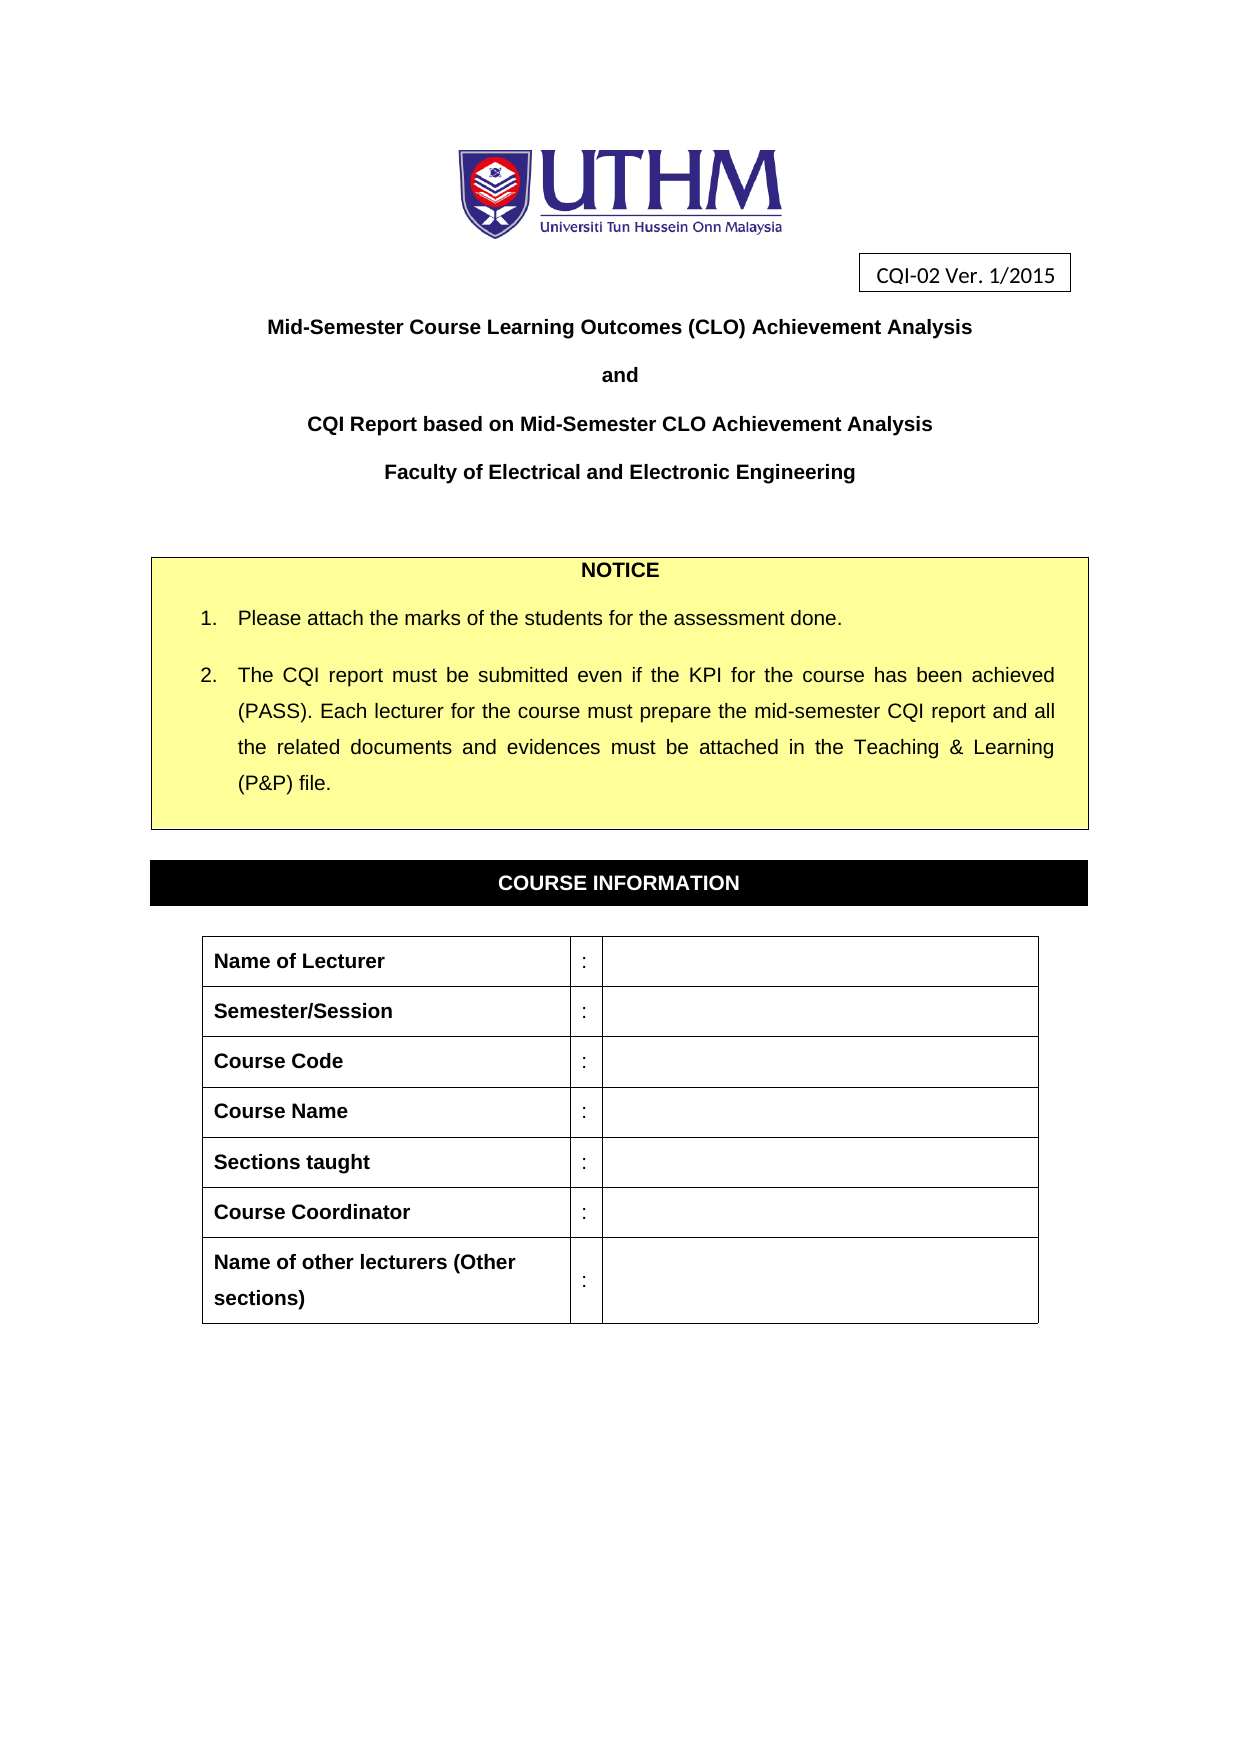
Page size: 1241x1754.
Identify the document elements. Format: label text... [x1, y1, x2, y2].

table_cell [603, 1188, 1038, 1237]
table_cell : [571, 1138, 602, 1187]
table_cell Sections taught [203, 1138, 570, 1187]
table_header Name of Lecturer [203, 937, 570, 986]
table_cell Course Coordinator [203, 1188, 570, 1237]
table_cell [603, 1037, 1038, 1086]
table_cell [603, 987, 1038, 1036]
table_header : [571, 937, 602, 986]
table_cell : [571, 1037, 602, 1086]
picture [458, 150, 782, 239]
table_cell [603, 1088, 1038, 1136]
table_cell [603, 1238, 1038, 1323]
table_cell Semester/Session [203, 987, 570, 1036]
table_header COURSE INFORMATION [151, 861, 1087, 905]
text CQI Report based on Mid-Semester CLO Achievement Analysis [150, 412, 1090, 436]
table_cell Course Code [203, 1037, 570, 1086]
text Mid-Semester Course Learning Outcomes (CLO) Achievement Analysis [150, 315, 1090, 339]
table_cell Name of other lecturers (Other sections) [203, 1238, 570, 1323]
table_cell : [571, 1188, 602, 1237]
table_cell : [571, 1238, 602, 1323]
table_header [603, 937, 1038, 986]
table_cell Course Name [203, 1088, 570, 1136]
text and [150, 363, 1090, 387]
text Faculty of Electrical and Electronic Engineering [150, 460, 1090, 484]
table_cell : [571, 1088, 602, 1136]
table_cell : [571, 987, 602, 1036]
table_cell [603, 1138, 1038, 1187]
table_header NOTICE Please attach the marks of the students for the assessment done. The CQI report must be submitted even if the KPI for the course has been achieved (PASS). Each lecturer for the course must prepare the mid-semester CQI report and all the related documents and evidences must be attached in the Teaching & Learning (P&P) file. [152, 558, 1088, 828]
